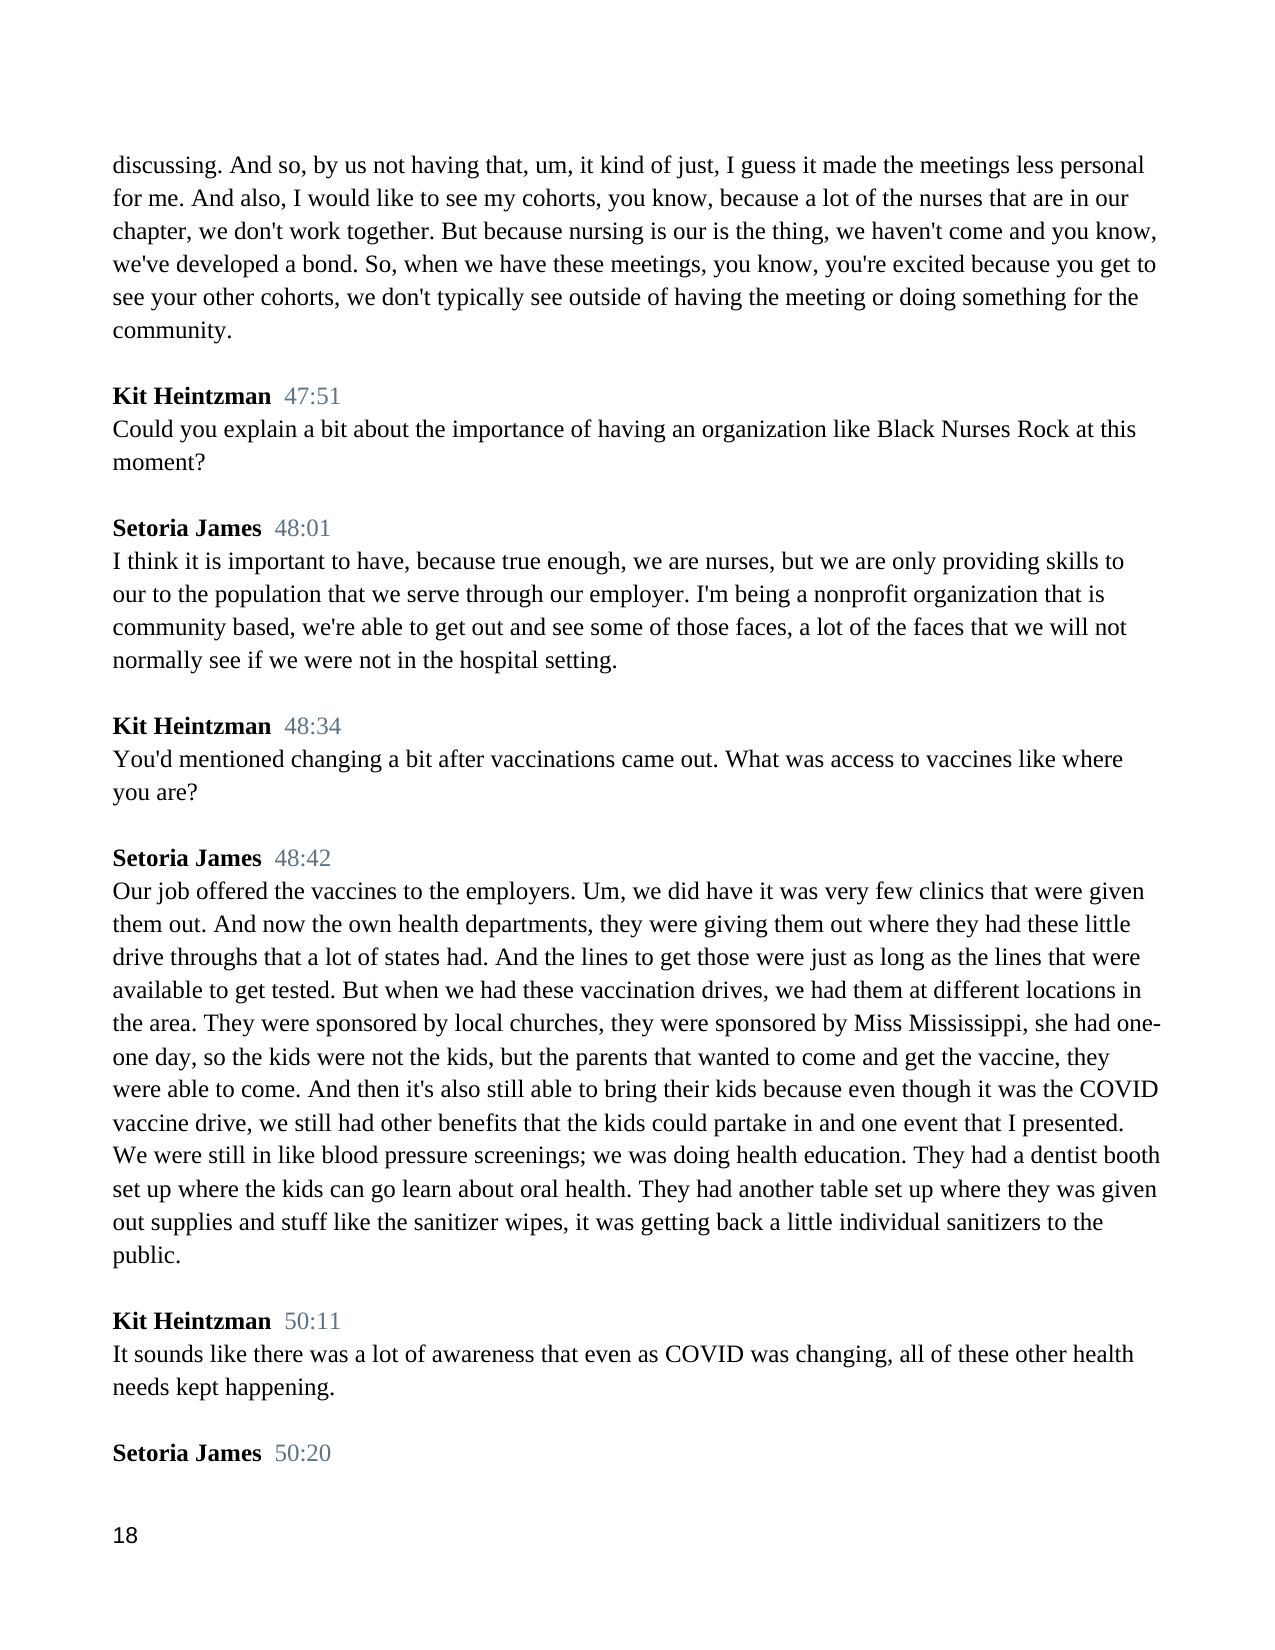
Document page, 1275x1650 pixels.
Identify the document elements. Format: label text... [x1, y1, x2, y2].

text Could you explain a bit about the importance of having an organization like Black Nurses Rock at this moment? [112, 414, 1162, 476]
text It sounds like there was a lot of awareness that even as COVID was changing, all of these other health needs kept happening. [112, 1339, 1162, 1401]
text I think it is important to have, because true enough, we are nurses, but we are only providing skills to our to the population that we serve through our employer. I'm being a nonprofit organization that is community based, we're able to get out and see some of those faces, a lot of the faces that we will not normally see if we were not in the hospital setting. [112, 546, 1162, 674]
text Kit Heintzman 47:51 [112, 381, 1162, 410]
text Setoria James 48:42 [112, 843, 1162, 872]
text You'd mentioned changing a bit after vaccinations came out. What was access to vaccines like where you are? [112, 744, 1162, 806]
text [112, 150, 1162, 344]
text Our job offered the vaccines to the employers. Um, we did have it was very few clinics that were given them out. And now the own health departments, they were giving them out where they had these little drive throughs that a lot of states had. And the lines to get those were just as long as the lines that were available to get tested. But when we had these vaccination drives, we had them at different locations in the area. They were sponsored by local churches, they were sponsored by Miss Mississippi, she had one-one day, so the kids were not the kids, but the parents that wanted to come and get the vaccine, they were able to come. And then it's also still able to bring their kids because even though it was the COVID vaccine drive, we still had other benefits that the kids could partake in and one event that I presented. We were still in like blood pressure screenings; we was doing health education. They had a dentist booth set up where the kids can go learn about oral health. They had another table set up where they was given out supplies and stuff like the sanitizer wipes, it was getting back a little individual sanitizers to the public. [112, 876, 1162, 1268]
text Kit Heintzman 48:34 [112, 711, 1162, 740]
text Setoria James 50:20 [112, 1438, 1162, 1467]
text Setoria James 48:01 [112, 513, 1162, 542]
text Kit Heintzman 50:11 [112, 1306, 1162, 1334]
